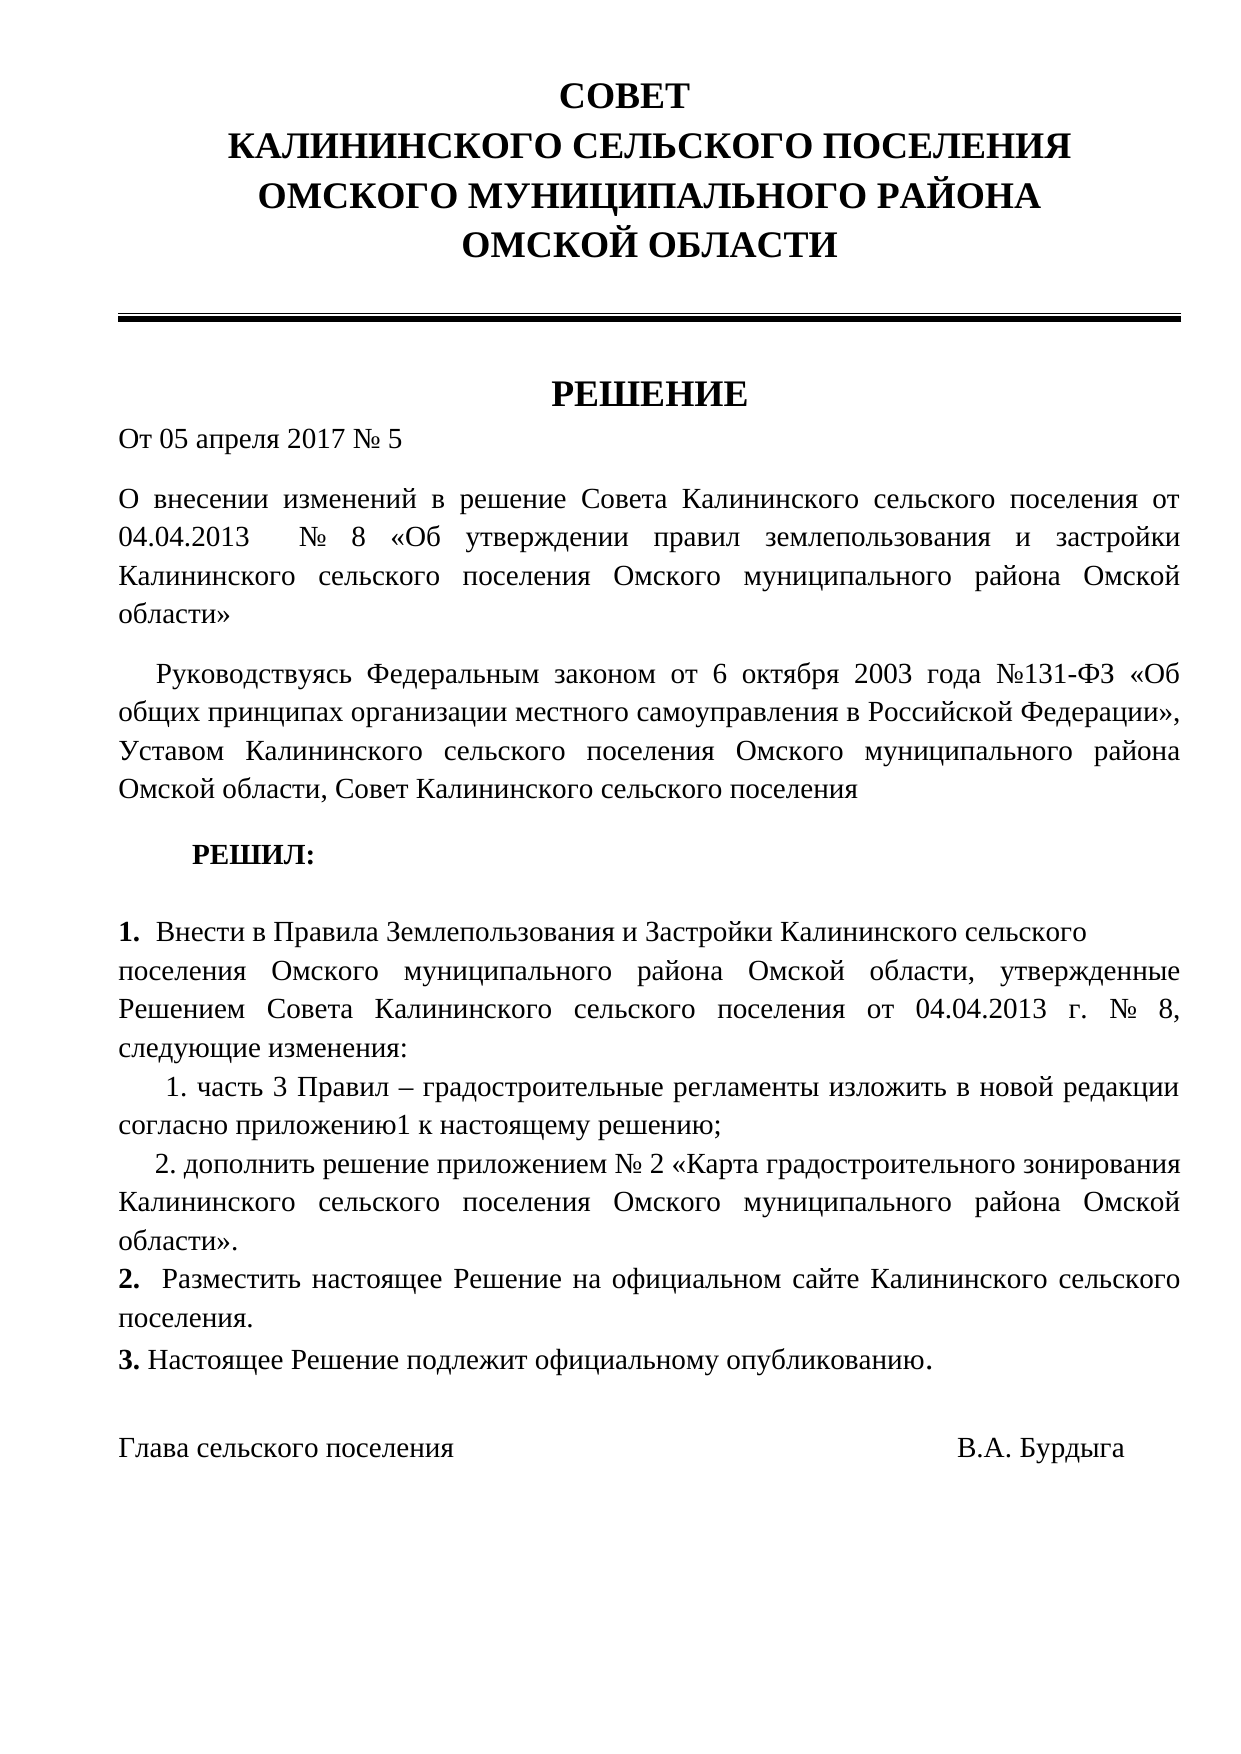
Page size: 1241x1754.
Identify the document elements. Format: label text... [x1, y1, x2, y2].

text поселения Омского муниципального района Омской области, утвержденные Решением Совета Калининского сельского поселения от 04.04.2013 г. № 8, следующие изменения: [118, 953, 1181, 1064]
list Внести в Правила Землепользования и Застройки Калининского сельского [118, 914, 1181, 948]
text 2. Разместить настоящее Решение на официальном сайте Калининского сельского поселения. [118, 1261, 1181, 1333]
text РЕШЕНИЕ [118, 372, 1181, 415]
text 3. Настоящее Решение подлежит официальному опубликованию. [118, 1338, 1181, 1377]
text Руководствуясь Федеральным законом от 6 октября 2003 года №131-ФЗ «Об общих принципах организации местного самоуправления в Российской Федерации», Уставом Калининского сельского поселения Омского муниципального района Омской области, Совет Калининского сельского поселения [118, 656, 1181, 805]
text От 05 апреля 2017 № 5 [118, 421, 1181, 455]
text ОМСКОГО МУНИЦИПАЛЬНОГО РАЙОНА [118, 173, 1181, 216]
text СОВЕТ [118, 74, 1181, 117]
text ОМСКОЙ ОБЛАСТИ [118, 223, 1181, 266]
text 2. дополнить решение приложением № 2 «Карта градостроительного зонирования Калининского сельского поселения Омского муниципального района Омской области». [118, 1146, 1181, 1256]
text 1. часть 3 Правил – градостроительные регламенты изложить в новой редакции согласно приложению1 к настоящему решению; [118, 1069, 1181, 1141]
text Глава сельского поселения В.А. Бурдыга [118, 1430, 1181, 1463]
text КАЛИНИНСКОГО СЕЛЬСКОГО ПОСЕЛЕНИЯ [118, 123, 1181, 167]
text РЕШИЛ: [118, 837, 1181, 871]
text О внесении изменений в решение Совета Калининского сельского поселения от 04.04.2013 № 8 «Об утверждении правил землепользования и застройки Калининского сельского поселения Омского муниципального района Омской области» [118, 481, 1181, 630]
